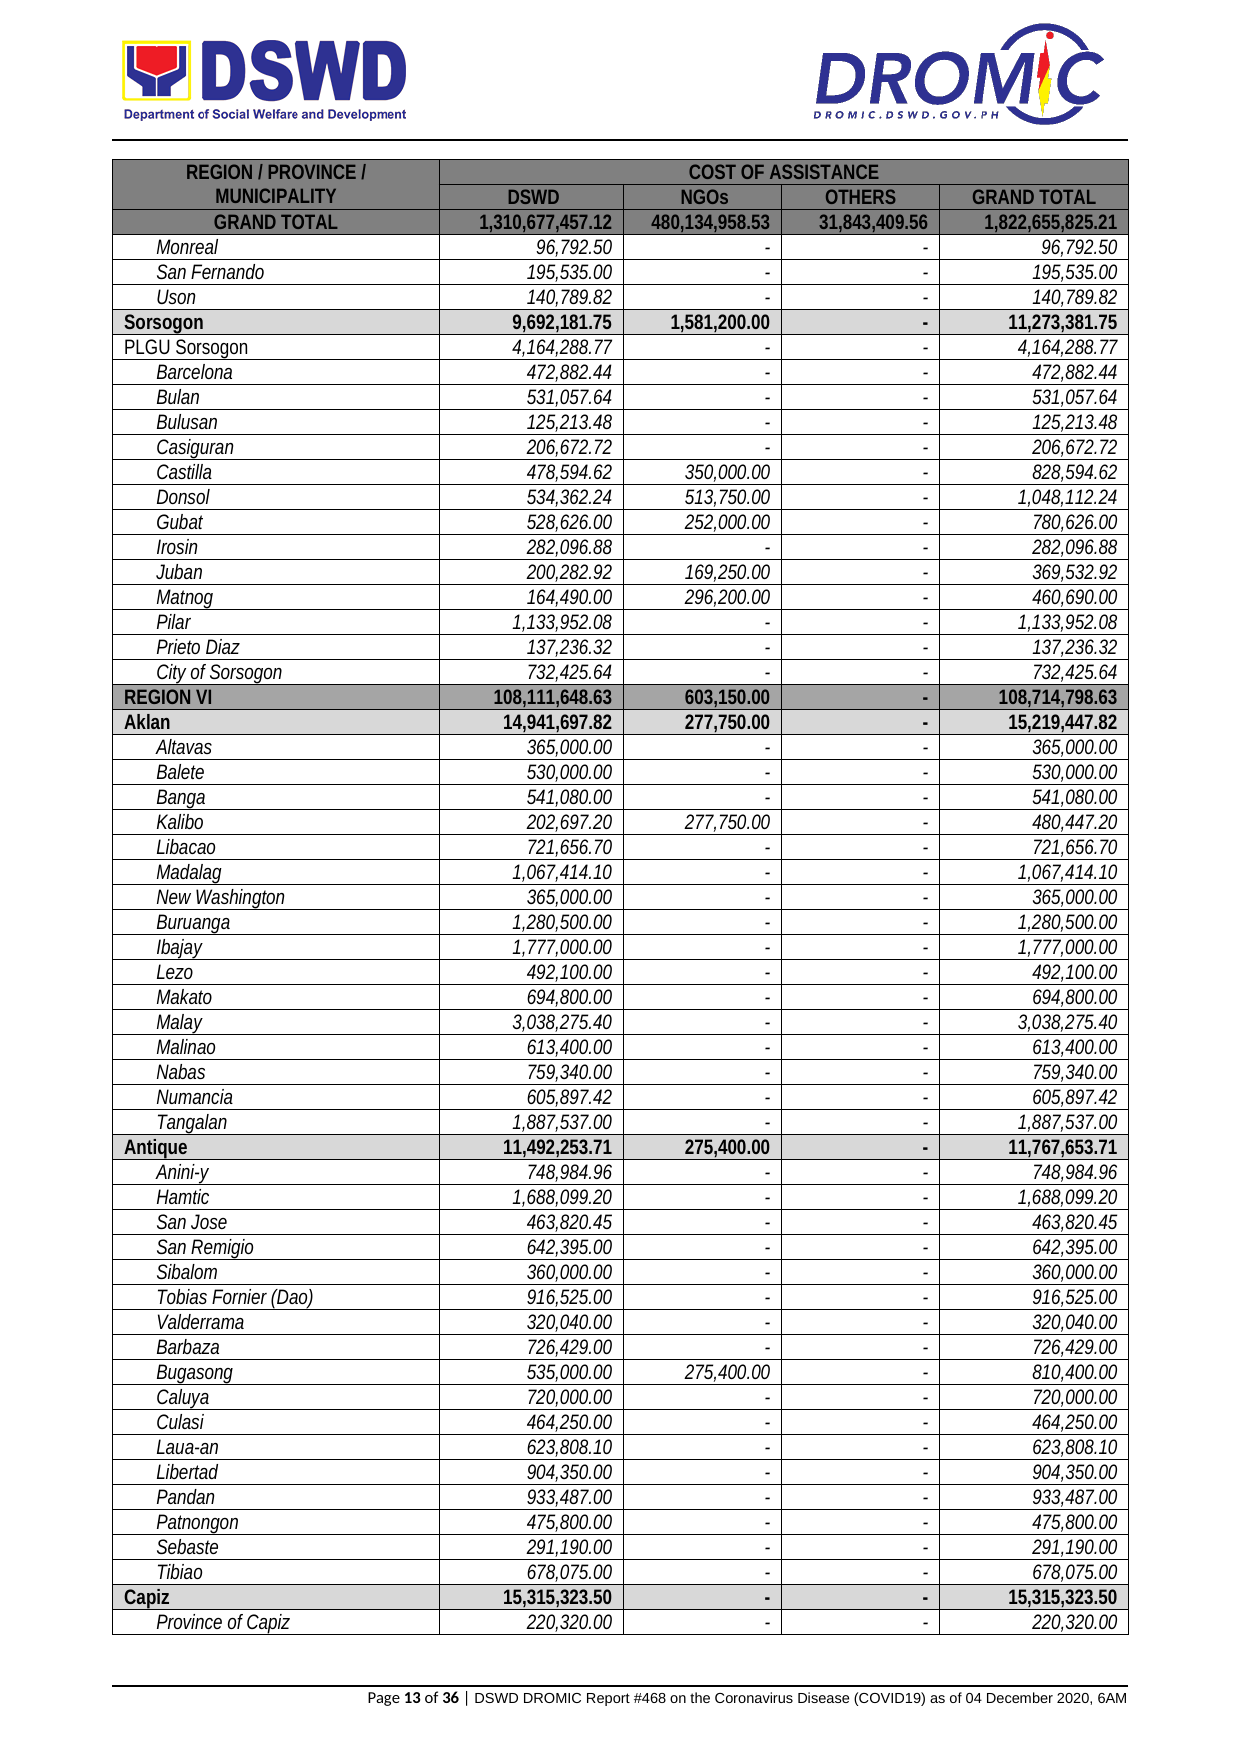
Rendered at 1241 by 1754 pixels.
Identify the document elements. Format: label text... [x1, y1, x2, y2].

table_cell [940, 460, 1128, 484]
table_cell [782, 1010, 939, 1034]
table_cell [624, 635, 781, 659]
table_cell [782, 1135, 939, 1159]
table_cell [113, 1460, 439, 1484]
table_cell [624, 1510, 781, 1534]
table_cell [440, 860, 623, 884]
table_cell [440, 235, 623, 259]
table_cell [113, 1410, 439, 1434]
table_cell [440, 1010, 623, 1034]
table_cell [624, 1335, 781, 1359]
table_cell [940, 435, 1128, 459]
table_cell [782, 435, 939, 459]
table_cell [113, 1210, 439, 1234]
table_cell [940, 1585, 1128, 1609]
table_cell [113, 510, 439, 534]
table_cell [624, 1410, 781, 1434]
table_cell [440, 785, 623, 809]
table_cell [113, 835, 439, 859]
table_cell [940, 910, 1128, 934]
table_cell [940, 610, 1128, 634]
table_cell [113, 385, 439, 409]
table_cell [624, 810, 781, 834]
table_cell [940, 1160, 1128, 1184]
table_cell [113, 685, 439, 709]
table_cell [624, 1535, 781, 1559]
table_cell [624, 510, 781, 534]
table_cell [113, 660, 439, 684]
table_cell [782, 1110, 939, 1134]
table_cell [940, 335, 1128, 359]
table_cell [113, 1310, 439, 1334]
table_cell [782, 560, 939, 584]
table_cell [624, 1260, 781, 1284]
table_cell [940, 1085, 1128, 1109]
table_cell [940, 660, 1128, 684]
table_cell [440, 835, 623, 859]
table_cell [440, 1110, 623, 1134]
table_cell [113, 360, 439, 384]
table_cell 31,843,409.56 [782, 210, 939, 234]
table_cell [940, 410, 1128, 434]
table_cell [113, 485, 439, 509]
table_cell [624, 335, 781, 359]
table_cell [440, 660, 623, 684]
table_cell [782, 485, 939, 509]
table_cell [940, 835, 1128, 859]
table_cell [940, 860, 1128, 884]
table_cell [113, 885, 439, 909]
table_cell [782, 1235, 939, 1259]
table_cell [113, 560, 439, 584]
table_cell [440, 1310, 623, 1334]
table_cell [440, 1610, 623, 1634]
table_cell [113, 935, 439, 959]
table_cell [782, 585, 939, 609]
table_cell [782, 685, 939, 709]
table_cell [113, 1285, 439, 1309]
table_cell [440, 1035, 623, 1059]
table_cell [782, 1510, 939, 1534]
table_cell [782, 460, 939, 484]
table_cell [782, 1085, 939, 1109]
table_cell 1,310,677,457.12 [440, 210, 623, 234]
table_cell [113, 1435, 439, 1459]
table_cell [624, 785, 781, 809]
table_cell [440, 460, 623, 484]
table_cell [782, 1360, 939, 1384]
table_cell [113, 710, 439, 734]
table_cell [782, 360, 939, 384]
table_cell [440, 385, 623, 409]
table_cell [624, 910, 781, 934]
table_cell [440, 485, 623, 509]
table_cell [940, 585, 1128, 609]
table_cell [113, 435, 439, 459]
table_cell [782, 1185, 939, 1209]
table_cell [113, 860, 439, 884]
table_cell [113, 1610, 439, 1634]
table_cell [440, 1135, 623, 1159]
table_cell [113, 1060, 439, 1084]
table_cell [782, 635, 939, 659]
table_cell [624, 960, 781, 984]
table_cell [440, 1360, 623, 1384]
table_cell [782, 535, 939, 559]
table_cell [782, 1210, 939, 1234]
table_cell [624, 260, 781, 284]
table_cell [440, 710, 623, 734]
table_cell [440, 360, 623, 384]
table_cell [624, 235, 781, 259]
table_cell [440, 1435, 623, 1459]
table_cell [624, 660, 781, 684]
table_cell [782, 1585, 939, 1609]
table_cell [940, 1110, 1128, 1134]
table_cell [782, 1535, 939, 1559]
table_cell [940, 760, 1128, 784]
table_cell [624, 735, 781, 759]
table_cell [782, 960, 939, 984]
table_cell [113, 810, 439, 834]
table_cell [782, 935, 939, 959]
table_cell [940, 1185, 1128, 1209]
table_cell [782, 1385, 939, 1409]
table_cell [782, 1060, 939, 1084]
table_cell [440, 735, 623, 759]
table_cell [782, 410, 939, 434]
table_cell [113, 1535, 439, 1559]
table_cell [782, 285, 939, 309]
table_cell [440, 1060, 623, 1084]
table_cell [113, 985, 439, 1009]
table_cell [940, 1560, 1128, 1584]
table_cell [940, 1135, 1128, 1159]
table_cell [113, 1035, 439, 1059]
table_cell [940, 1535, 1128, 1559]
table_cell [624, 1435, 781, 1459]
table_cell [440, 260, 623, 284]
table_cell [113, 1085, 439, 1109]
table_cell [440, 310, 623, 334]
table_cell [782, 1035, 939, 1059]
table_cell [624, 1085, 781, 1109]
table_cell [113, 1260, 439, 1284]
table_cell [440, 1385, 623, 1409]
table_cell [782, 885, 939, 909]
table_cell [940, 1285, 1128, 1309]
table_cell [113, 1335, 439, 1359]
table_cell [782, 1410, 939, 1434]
table_cell NGOs [624, 185, 781, 209]
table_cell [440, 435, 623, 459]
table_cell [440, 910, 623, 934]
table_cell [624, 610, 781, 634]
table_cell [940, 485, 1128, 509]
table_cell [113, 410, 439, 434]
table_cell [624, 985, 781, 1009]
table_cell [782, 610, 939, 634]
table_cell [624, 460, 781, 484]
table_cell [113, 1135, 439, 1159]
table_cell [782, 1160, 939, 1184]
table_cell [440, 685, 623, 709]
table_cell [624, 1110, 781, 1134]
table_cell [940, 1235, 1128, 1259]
picture [781, 23, 1133, 125]
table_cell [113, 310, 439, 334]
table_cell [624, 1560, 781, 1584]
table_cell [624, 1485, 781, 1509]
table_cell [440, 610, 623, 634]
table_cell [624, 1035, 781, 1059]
table_cell DSWD [440, 185, 623, 209]
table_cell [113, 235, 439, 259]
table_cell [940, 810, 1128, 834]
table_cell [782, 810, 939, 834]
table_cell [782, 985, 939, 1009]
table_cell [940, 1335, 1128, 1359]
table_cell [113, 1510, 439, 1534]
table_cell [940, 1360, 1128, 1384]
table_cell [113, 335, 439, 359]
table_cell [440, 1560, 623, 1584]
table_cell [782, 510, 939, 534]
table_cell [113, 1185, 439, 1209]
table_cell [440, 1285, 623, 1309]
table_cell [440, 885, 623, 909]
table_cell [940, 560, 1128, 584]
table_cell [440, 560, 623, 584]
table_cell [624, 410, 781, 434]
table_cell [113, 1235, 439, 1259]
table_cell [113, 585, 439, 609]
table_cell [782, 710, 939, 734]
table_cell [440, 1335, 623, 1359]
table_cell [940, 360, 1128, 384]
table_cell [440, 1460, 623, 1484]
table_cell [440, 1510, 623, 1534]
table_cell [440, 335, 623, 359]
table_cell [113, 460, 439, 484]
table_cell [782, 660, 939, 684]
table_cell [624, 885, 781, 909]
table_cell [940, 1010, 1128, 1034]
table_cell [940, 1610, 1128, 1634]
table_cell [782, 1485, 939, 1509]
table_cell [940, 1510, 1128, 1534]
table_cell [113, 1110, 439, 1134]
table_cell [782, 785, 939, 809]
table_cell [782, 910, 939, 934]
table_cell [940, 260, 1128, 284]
table_cell OTHERS [782, 185, 939, 209]
table_cell 480,134,958.53 [624, 210, 781, 234]
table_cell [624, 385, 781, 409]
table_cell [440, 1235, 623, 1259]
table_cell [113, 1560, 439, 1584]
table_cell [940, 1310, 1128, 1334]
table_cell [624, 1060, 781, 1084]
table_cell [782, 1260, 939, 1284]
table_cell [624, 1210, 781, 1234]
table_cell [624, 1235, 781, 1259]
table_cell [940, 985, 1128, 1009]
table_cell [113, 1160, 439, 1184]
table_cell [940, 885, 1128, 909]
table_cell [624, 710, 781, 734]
table_cell 1,822,655,825.21 [940, 210, 1128, 234]
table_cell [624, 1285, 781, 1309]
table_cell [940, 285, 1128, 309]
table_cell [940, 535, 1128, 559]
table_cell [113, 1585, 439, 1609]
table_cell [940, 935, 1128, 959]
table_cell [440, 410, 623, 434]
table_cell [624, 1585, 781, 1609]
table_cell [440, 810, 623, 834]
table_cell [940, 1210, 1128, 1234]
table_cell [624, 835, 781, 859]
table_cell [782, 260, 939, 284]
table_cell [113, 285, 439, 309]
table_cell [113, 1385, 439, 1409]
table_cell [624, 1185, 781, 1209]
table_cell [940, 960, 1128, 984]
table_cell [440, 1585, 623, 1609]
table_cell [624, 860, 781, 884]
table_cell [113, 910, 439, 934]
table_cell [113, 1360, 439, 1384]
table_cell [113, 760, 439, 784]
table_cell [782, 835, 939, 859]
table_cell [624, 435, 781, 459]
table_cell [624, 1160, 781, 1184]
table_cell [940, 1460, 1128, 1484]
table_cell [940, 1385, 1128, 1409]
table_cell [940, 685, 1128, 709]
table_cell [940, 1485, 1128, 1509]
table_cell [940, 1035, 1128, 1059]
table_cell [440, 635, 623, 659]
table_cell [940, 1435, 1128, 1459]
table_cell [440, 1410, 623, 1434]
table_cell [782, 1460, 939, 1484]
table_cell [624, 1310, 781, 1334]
table_header COST OF ASSISTANCE [440, 160, 1128, 184]
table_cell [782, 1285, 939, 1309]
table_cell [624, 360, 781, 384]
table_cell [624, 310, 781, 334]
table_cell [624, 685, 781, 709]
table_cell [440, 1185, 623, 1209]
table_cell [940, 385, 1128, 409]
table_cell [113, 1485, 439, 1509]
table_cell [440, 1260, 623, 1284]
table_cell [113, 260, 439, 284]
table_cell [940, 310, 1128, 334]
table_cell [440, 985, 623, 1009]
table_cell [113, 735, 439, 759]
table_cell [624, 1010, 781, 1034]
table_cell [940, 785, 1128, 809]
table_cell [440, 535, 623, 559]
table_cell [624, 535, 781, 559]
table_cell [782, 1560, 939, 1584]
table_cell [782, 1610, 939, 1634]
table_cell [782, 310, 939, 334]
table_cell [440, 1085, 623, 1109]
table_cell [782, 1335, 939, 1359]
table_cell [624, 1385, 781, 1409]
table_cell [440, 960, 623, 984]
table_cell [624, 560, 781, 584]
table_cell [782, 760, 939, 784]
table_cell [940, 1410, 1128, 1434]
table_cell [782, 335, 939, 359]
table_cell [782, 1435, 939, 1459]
picture [112, 37, 416, 125]
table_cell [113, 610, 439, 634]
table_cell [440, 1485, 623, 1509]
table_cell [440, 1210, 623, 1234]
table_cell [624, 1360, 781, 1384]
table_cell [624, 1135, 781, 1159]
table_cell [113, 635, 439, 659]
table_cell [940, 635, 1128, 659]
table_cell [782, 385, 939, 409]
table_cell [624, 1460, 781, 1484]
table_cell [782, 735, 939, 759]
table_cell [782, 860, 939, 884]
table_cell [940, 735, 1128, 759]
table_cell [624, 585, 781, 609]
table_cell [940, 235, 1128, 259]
table_header REGION / PROVINCE / MUNICIPALITY [113, 160, 439, 209]
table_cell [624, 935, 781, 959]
table_cell GRAND TOTAL [113, 210, 439, 234]
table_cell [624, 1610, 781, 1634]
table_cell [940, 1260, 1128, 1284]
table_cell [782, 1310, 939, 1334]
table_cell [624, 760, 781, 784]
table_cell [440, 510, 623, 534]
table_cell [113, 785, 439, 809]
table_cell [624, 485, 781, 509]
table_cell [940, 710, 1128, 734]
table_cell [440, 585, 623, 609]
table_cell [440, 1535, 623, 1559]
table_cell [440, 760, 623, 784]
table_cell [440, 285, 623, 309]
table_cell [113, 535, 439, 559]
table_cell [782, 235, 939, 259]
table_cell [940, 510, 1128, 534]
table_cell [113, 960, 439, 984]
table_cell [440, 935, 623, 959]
table_cell GRAND TOTAL [940, 185, 1128, 209]
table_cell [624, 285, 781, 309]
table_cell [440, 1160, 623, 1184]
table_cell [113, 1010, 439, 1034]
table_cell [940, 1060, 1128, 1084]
